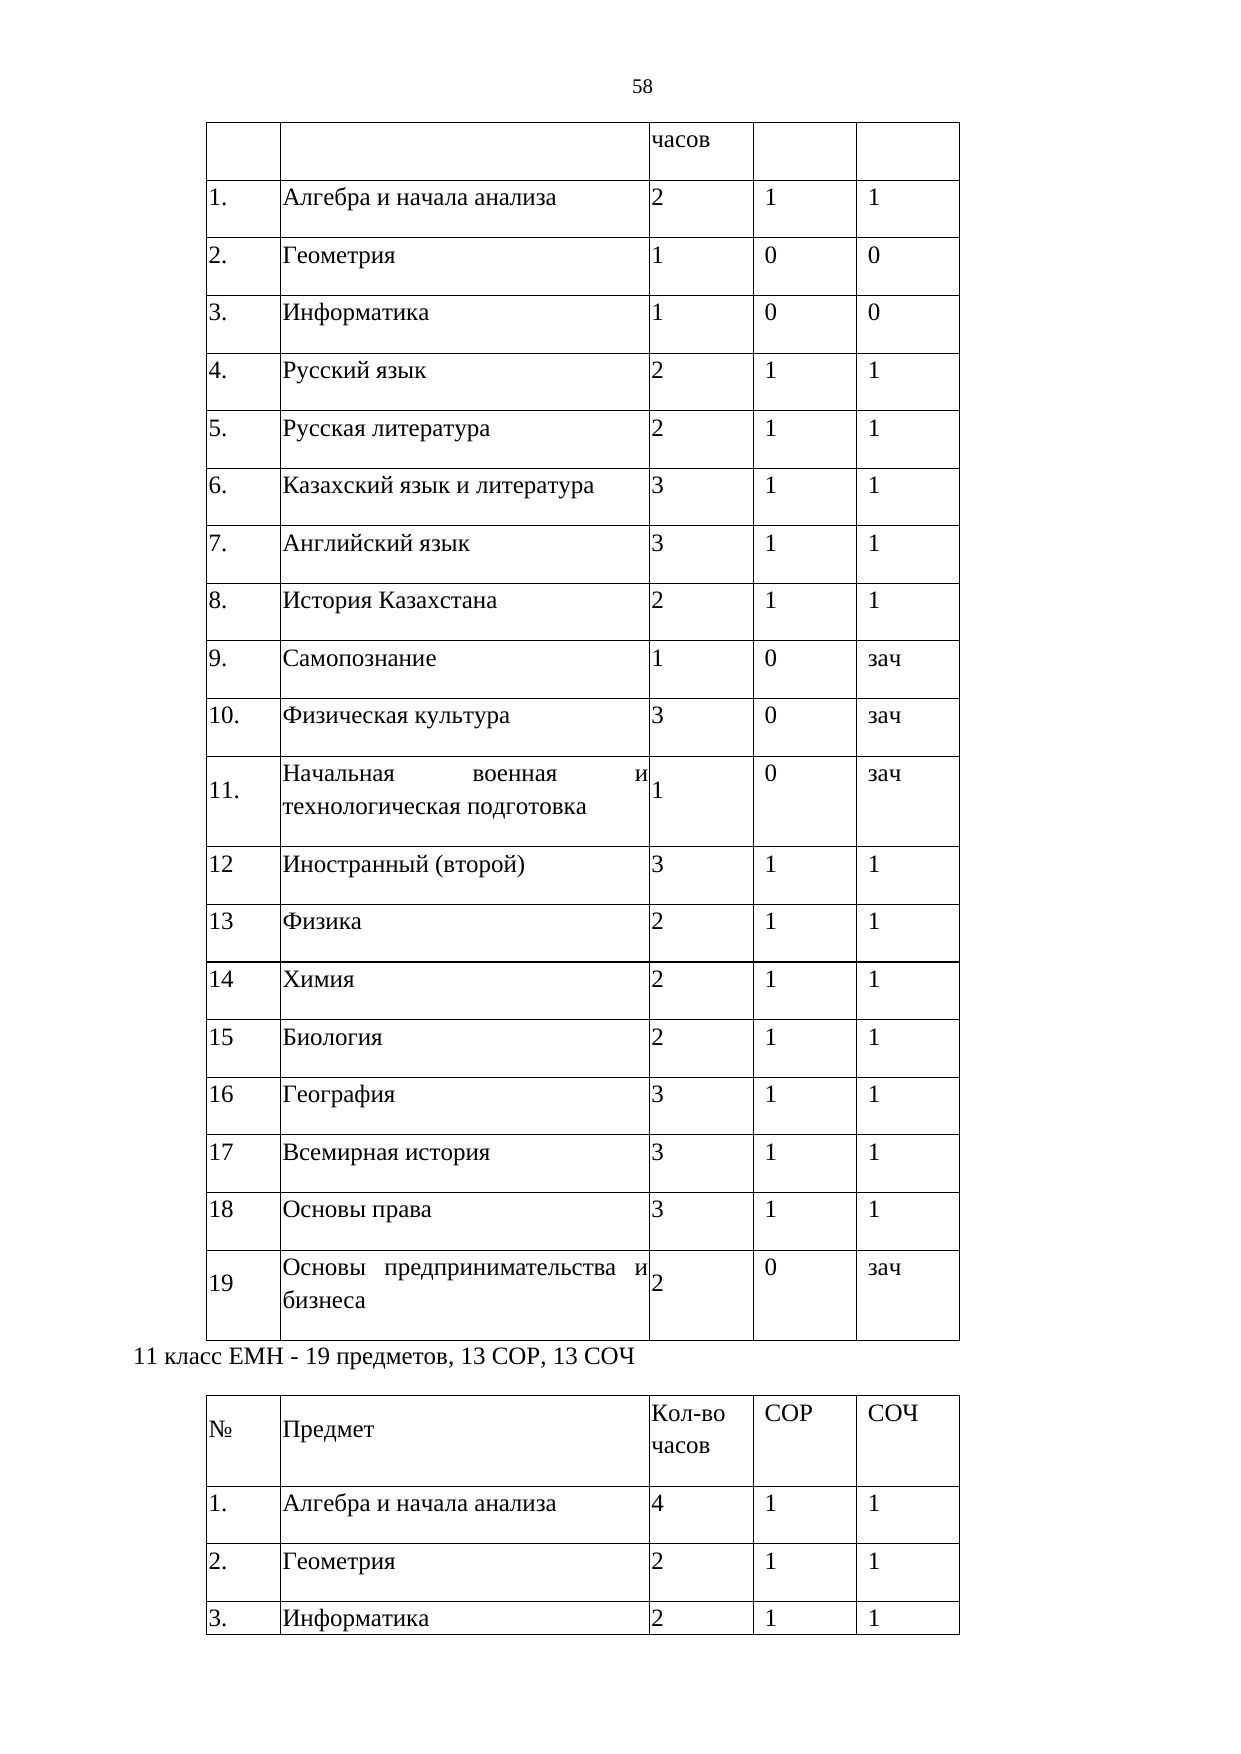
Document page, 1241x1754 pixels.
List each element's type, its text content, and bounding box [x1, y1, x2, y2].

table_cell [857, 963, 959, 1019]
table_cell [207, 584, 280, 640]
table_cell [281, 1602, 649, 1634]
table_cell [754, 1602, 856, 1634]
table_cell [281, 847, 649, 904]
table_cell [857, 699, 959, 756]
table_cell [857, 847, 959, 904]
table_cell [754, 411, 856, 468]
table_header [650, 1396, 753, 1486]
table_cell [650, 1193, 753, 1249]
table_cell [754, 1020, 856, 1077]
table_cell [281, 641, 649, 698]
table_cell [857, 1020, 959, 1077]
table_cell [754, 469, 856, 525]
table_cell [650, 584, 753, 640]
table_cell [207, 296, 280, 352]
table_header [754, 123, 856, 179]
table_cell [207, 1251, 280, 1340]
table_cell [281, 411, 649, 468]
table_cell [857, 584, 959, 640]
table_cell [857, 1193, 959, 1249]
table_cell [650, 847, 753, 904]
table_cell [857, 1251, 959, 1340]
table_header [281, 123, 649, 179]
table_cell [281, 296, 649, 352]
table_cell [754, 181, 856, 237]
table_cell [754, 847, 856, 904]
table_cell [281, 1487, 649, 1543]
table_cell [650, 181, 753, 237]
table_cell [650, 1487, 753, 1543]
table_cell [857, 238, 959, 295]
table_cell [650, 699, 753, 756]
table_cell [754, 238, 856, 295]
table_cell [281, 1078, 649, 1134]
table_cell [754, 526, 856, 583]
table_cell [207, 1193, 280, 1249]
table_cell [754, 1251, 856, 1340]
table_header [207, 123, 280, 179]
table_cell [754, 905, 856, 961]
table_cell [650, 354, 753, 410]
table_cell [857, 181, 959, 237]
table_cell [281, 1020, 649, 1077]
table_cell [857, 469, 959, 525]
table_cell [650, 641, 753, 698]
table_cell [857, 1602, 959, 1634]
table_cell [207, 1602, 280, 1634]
text 11 класс ЕМН - 19 предметов, 13 СОР, 13 СОЧ [133, 1341, 1152, 1370]
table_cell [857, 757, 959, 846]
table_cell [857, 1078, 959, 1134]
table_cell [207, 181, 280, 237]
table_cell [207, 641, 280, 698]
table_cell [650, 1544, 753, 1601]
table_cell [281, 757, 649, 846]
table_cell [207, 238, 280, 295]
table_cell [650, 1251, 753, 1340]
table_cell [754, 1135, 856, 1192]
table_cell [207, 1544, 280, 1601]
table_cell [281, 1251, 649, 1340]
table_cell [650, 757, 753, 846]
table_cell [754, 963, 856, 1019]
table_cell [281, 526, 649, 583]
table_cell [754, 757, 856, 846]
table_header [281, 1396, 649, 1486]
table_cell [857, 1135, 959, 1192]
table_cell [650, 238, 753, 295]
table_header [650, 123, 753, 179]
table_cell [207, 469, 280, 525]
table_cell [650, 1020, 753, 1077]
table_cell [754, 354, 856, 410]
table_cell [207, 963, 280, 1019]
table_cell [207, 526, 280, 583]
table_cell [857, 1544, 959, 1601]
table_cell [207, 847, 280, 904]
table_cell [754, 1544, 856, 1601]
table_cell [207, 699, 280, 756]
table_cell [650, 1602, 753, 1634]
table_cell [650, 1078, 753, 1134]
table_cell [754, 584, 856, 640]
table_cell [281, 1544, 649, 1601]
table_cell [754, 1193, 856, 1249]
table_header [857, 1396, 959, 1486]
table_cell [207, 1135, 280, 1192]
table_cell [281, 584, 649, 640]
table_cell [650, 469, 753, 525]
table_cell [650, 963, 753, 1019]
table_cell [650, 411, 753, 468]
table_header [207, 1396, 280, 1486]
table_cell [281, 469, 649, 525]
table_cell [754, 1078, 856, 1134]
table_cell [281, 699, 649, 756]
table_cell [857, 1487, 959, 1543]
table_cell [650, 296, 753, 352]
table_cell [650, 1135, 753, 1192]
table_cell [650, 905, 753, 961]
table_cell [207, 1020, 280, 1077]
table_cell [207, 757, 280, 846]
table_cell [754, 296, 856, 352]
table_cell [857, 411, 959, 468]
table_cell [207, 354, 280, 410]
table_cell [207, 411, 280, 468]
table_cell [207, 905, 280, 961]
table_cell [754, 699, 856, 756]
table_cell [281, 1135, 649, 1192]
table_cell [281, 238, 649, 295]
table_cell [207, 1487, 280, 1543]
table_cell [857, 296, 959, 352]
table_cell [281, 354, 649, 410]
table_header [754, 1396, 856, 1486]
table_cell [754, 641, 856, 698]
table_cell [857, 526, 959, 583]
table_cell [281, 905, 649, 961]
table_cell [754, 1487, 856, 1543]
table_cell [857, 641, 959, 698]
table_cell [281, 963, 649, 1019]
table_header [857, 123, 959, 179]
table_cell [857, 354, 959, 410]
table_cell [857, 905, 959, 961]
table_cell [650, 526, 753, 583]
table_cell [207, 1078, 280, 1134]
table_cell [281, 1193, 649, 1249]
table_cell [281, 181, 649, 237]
